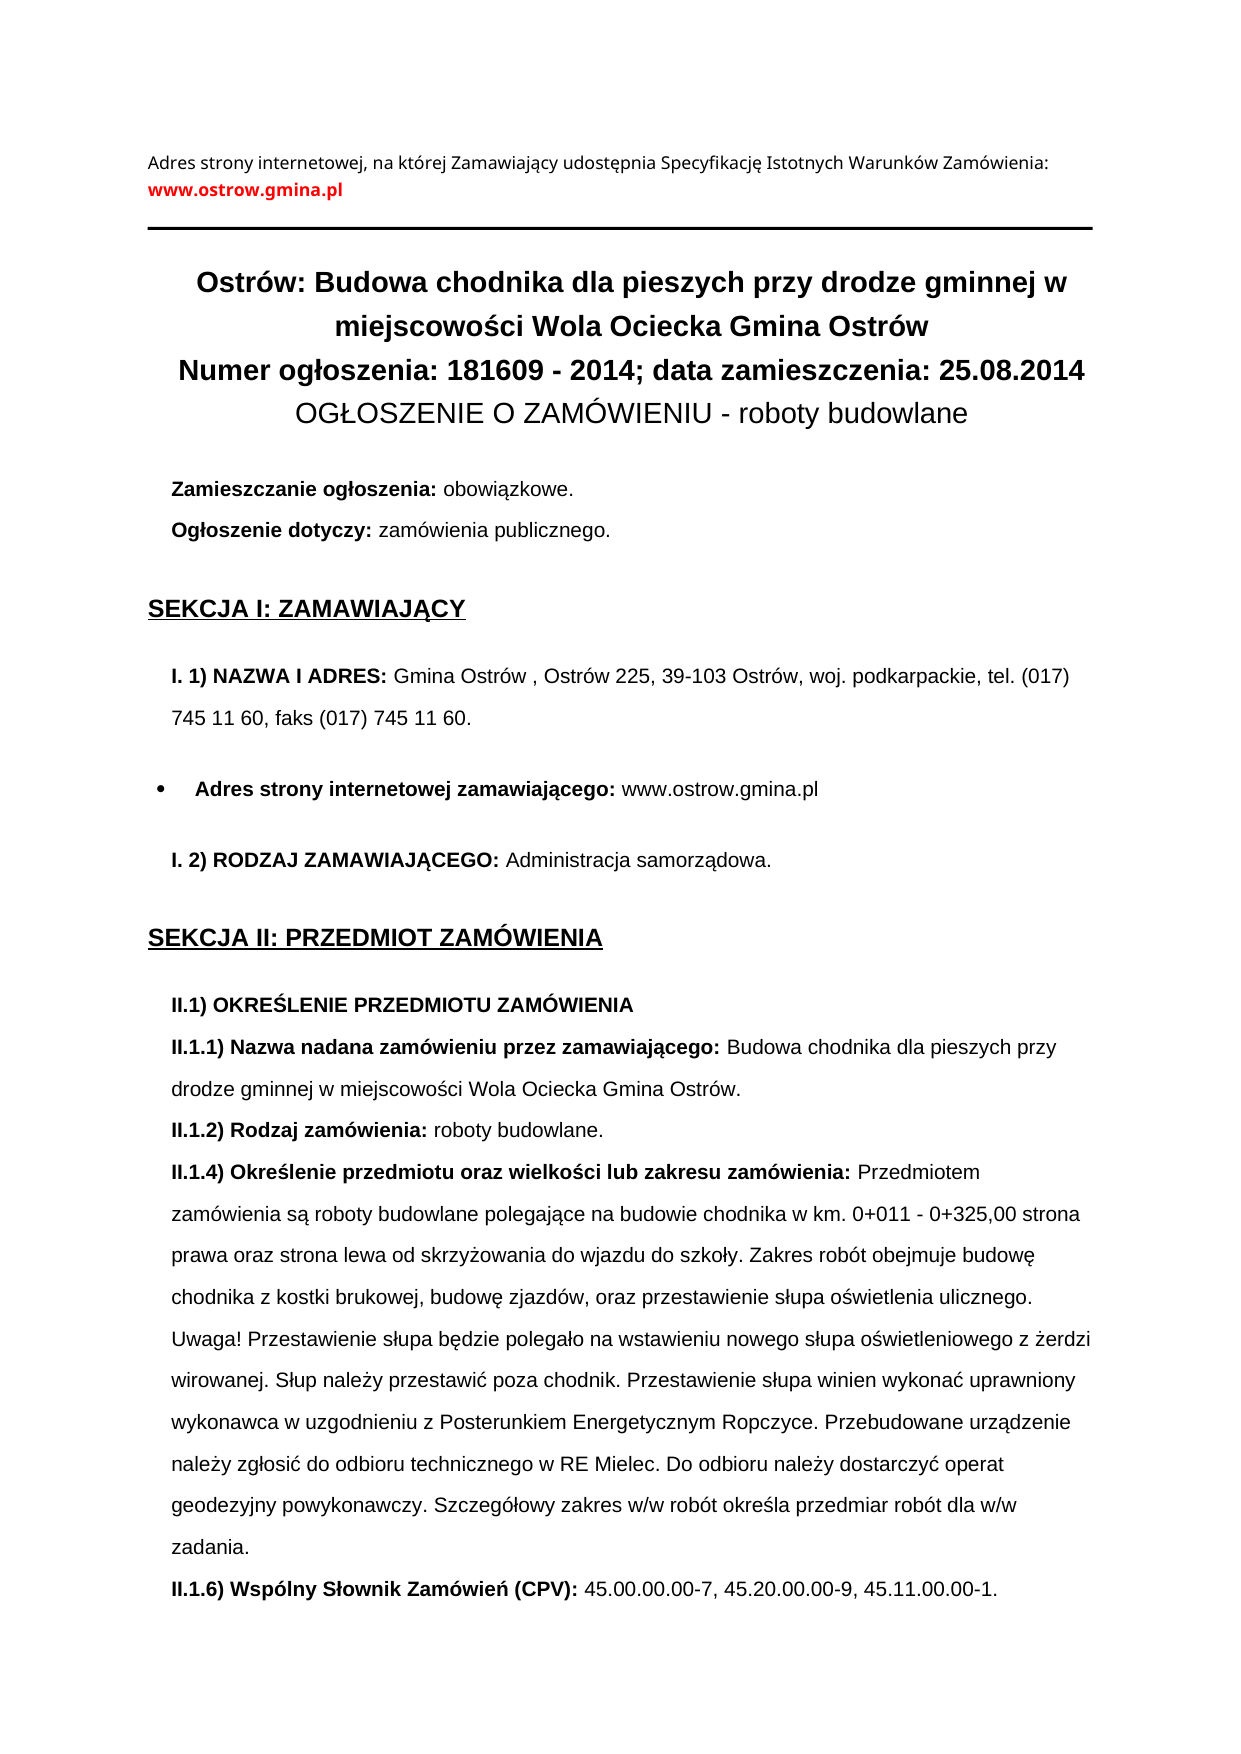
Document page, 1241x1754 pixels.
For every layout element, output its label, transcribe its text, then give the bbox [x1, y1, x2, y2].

text II.1.4) Określenie przedmiotu oraz wielkości lub zakresu zamówienia: Przedmiotem zamówienia są roboty budowlane polegające na budowie chodnika w km. 0+011 - 0+325,00 strona prawa oraz strona lewa od skrzyżowania do wjazdu do szkoły. Zakres robót obejmuje budowę chodnika z kostki brukowej, budowę zjazdów, oraz przestawienie słupa oświetlenia ulicznego. Uwaga! Przestawienie słupa będzie polegało na wstawieniu nowego słupa oświetleniowego z żerdzi wirowanej. Słup należy przestawić poza chodnik. Przestawienie słupa winien wykonać uprawniony wykonawca w uzgodnieniu z Posterunkiem Energetycznym Ropczyce. Przebudowane urządzenie należy zgłosić do odbioru technicznego w RE Mielec. Do odbioru należy dostarczyć operat geodezyjny powykonawczy. Szczegółowy zakres w/w robót określa przedmiar robót dla w/w zadania. [171, 1142, 1093, 1559]
text I. 2) RODZAJ ZAMAWIAJĄCEGO: Administracja samorządowa. [171, 830, 1093, 871]
text I. 1) NAZWA I ADRES: Gmina Ostrów , Ostrów 225, 39-103 Ostrów, woj. podkarpackie, tel. (017) 745 11 60, faks (017) 745 11 60. [171, 646, 1093, 730]
text Ostrów: Budowa chodnika dla pieszych przy drodze gminnej w miejscowości Wola Ociecka Gmina Ostrów Numer ogłoszenia: 181609 - 2014; data zamieszczenia: 25.08.2014 OGŁOSZENIE O ZAMÓWIENIU - roboty budowlane [171, 255, 1093, 430]
text Adres strony internetowej, na której Zamawiający udostępnia Specyfikację Istotnych Warunków Zamówienia: [148, 148, 1093, 175]
text Ogłoszenie dotyczy: zamówienia publicznego. [171, 501, 1093, 542]
text SEKCJA I: ZAMAWIAJĄCY [148, 581, 1093, 623]
text II.1.1) Nazwa nadana zamówieniu przez zamawiającego: Budowa chodnika dla pieszych przy drodze gminnej w miejscowości Wola Ociecka Gmina Ostrów. [171, 1017, 1093, 1101]
text II.1) OKREŚLENIE PRZEDMIOTU ZAMÓWIENIA [171, 976, 1093, 1017]
text II.1.2) Rodzaj zamówienia: roboty budowlane. [171, 1101, 1093, 1142]
list Adres strony internetowej zamawiającego: www.ostrow.gmina.pl [157, 759, 1093, 801]
text www.ostrow.gmina.pl [148, 175, 1093, 202]
text Zamieszczanie ogłoszenia: obowiązkowe. [171, 459, 1093, 501]
text SEKCJA II: PRZEDMIOT ZAMÓWIENIA [148, 911, 1093, 952]
text II.1.6) Wspólny Słownik Zamówień (CPV): 45.00.00.00-7, 45.20.00.00-9, 45.11.00.00-1. [171, 1559, 1093, 1601]
